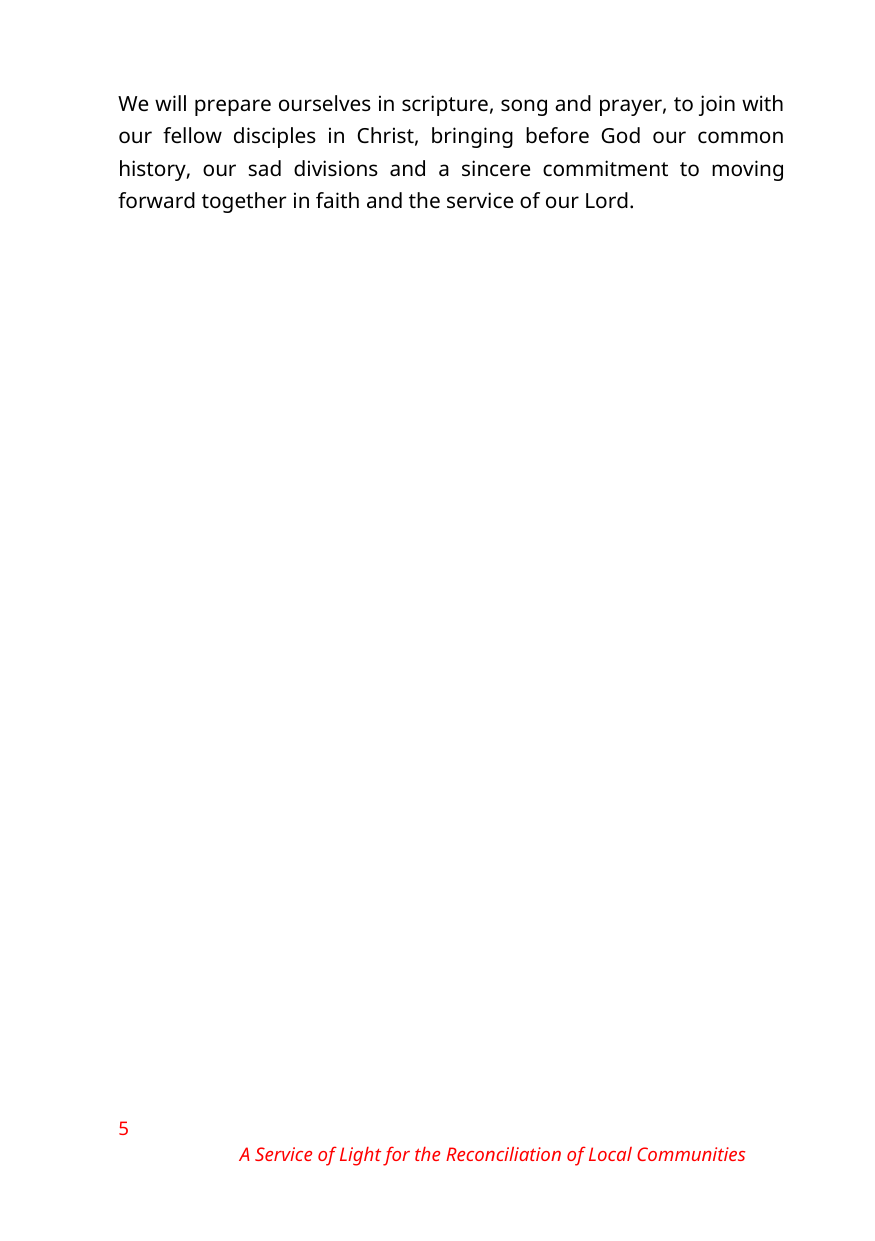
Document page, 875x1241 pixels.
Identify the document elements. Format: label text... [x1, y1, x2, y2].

text We will prepare ourselves in scripture, song and prayer, to join with our fellow disciples in Christ, bringing before God our common history, our sad divisions and a sincere commitment to moving forward together in faith and the service of our Lord. [118, 89, 785, 215]
